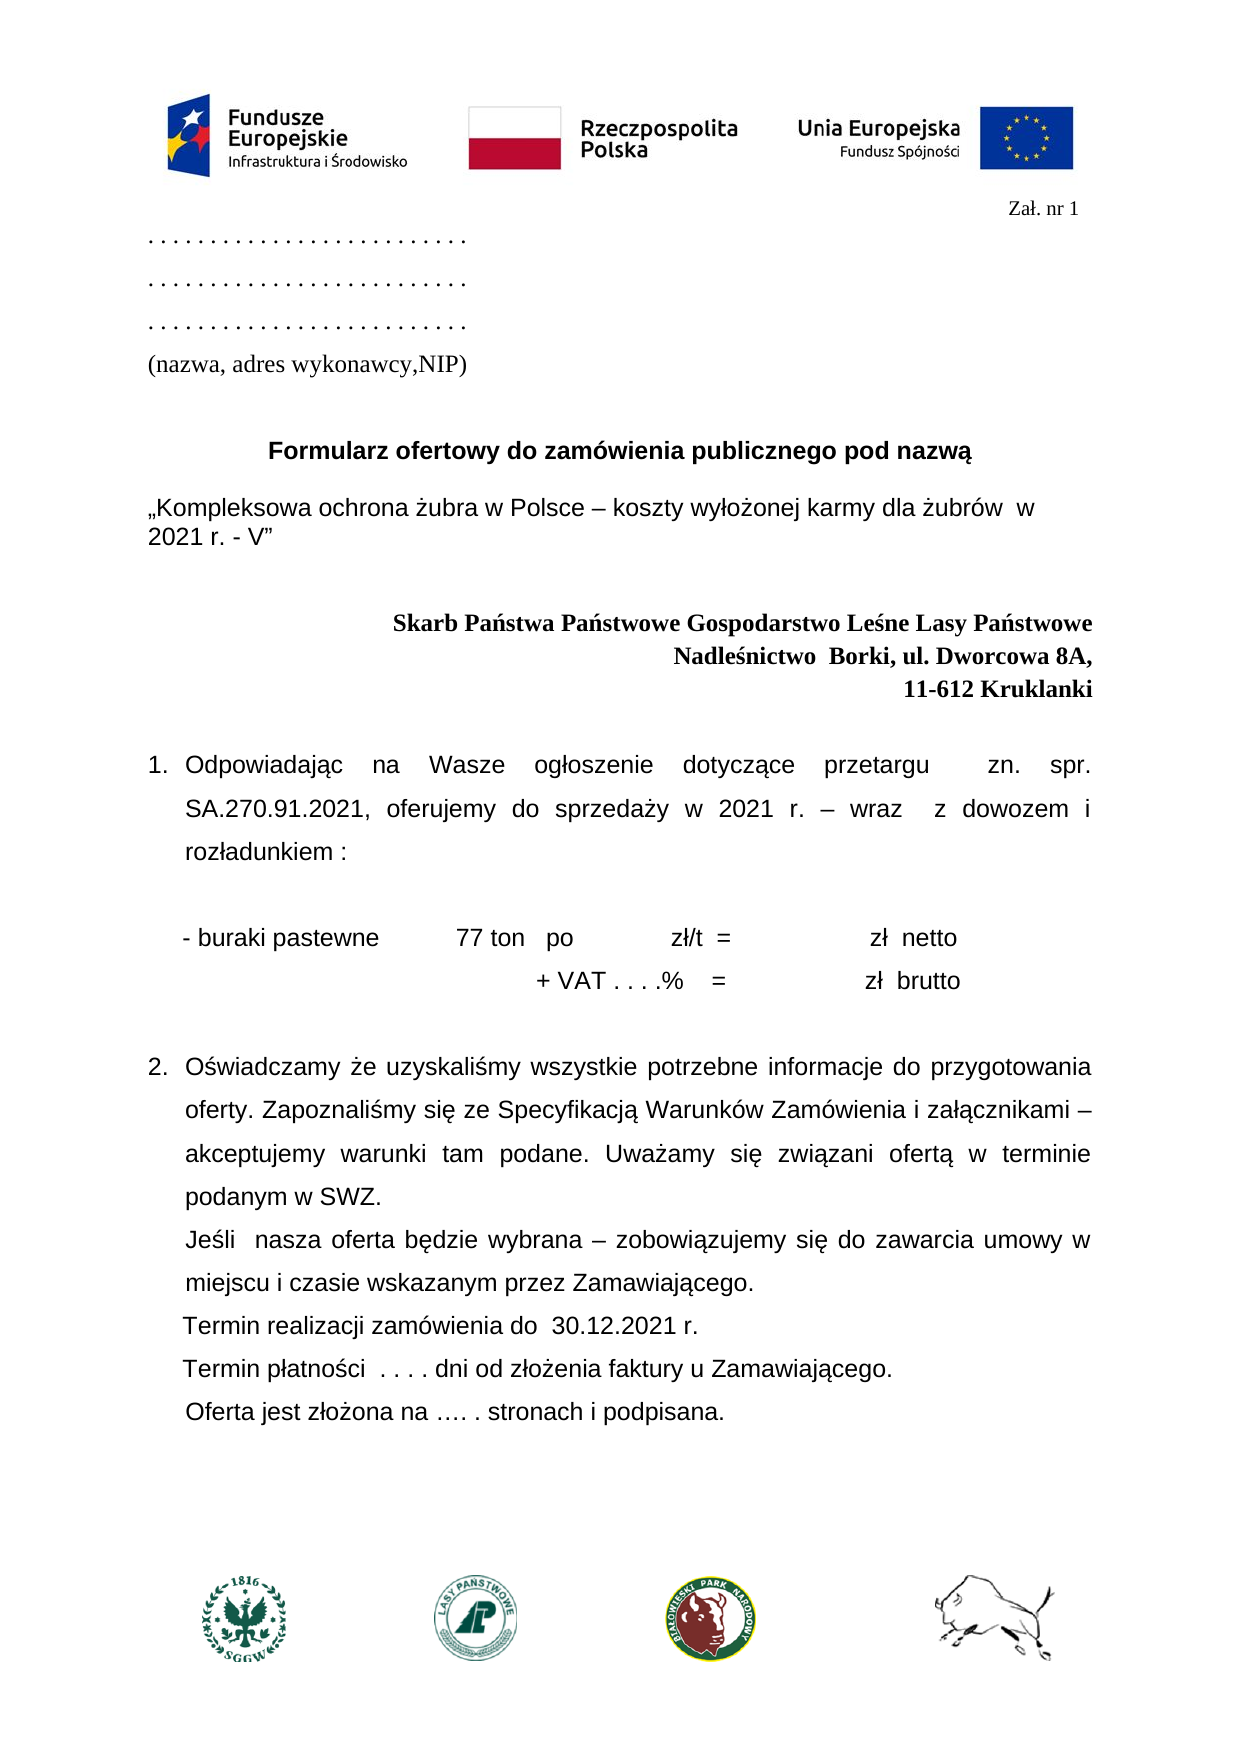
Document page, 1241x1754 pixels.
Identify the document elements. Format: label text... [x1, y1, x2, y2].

text . . . . . . . . . . . . . . . . . . . . . . . . . . [148, 220, 1093, 249]
subtitle Formularz ofertowy do zamówienia publicznego pod nazwą [148, 436, 1093, 464]
text + VAT . . . .% = zł brutto [148, 966, 1093, 995]
subtitle Zał. nr 1 [148, 197, 1093, 220]
list Oświadczamy że uzyskaliśmy wszystkie potrzebne informacje do przygotowania oferty. Zapoznaliśmy się ze Specyfikacją Warunków Zamówienia i załącznikami – akceptujemy warunki tam podane. Uważamy się związani ofertą w terminie podanym w SWZ. [148, 1052, 1093, 1211]
picture [147, 1523, 1093, 1681]
text Oferta jest złożona na …. . stronach i podpisana. [185, 1397, 1093, 1426]
picture [147, 73, 1093, 197]
text „Kompleksowa ochrona żubra w Polsce – koszty wyłożonej karmy dla żubrów w 2021 r. - V” [148, 493, 1093, 551]
list Odpowiadając na Wasze ogłoszenie dotyczące przetargu zn. spr. SA.270.91.2021, oferujemy do sprzedaży w 2021 r. – wraz z dowozem i rozładunkiem : [148, 751, 1093, 866]
text . . . . . . . . . . . . . . . . . . . . . . . . . . [148, 306, 1093, 335]
text - buraki pastewne 77 ton po zł/t = zł netto [148, 923, 1093, 952]
text Jeśli nasza oferta będzie wybrana – zobowiązujemy się do zawarcia umowy w miejscu i czasie wskazanym przez Zamawiającego. [185, 1225, 1093, 1297]
text Skarb Państwa Państwowe Gospodarstwo Leśne Lasy Państwowe [148, 608, 1093, 637]
text (nazwa, adres wykonawcy,NIP) [148, 349, 1093, 378]
text . . . . . . . . . . . . . . . . . . . . . . . . . . [148, 263, 1093, 292]
text Nadleśnictwo Borki, ul. Dworcowa 8A, 11-612 Kruklanki [148, 641, 1093, 703]
text Termin realizacji zamówienia do 30.12.2021 r. [148, 1311, 1093, 1340]
text Termin płatności . . . . dni od złożenia faktury u Zamawiającego. [148, 1354, 1093, 1383]
